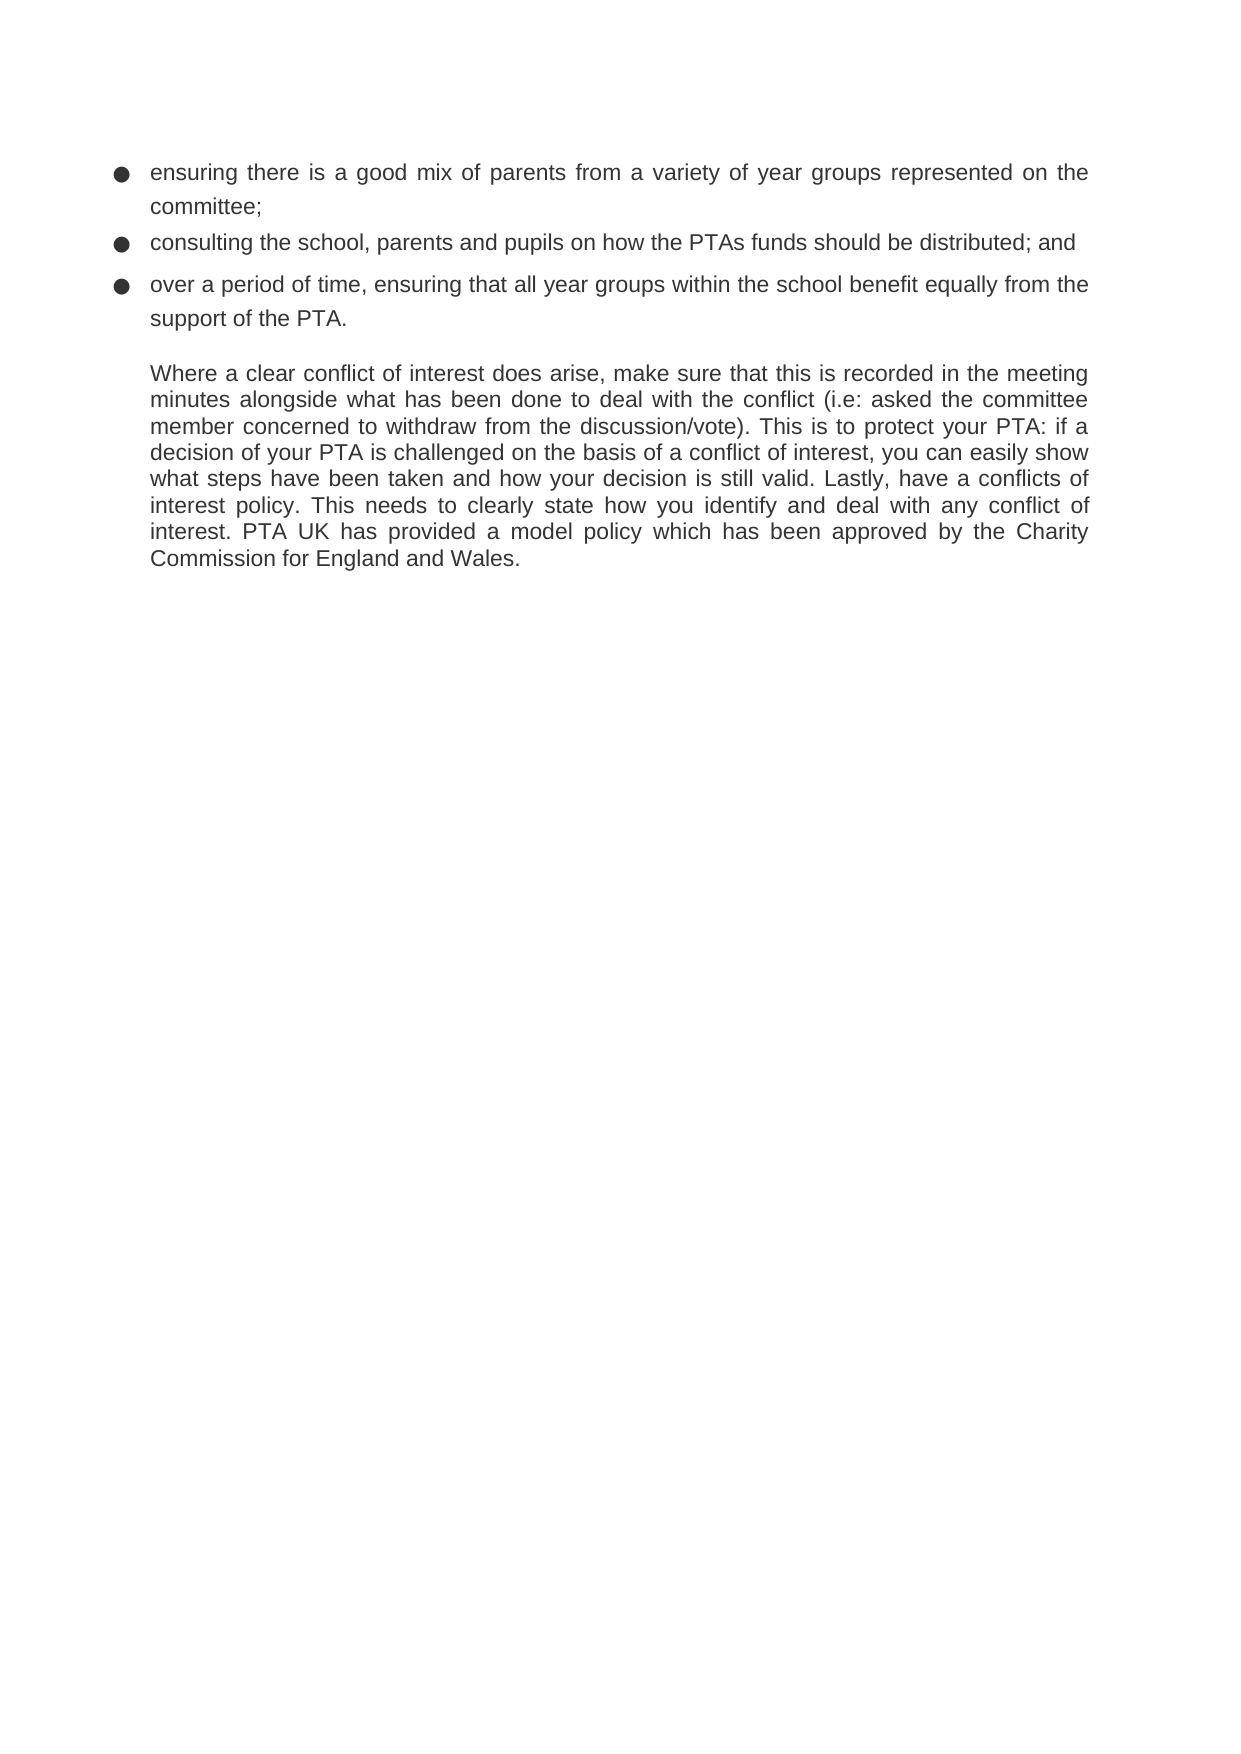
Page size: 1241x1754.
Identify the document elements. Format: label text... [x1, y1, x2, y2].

text Where a clear conflict of interest does arise, make sure that this is recorded in the meeting minutes alongside what has been done to deal with the conflict (i.e: asked the committee member concerned to withdraw from the discussion/vote). This is to protect your PTA: if a decision of your PTA is challenged on the basis of a conflict of interest, you can easily show what steps have been taken and how your decision is still valid. Lastly, have a conflicts of interest policy. This needs to clearly state how you identify and deal with any conflict of interest. PTA UK has provided a model policy which has been approved by the Charity Commission for England and Wales. [150, 360, 1090, 571]
list consulting the school, parents and pupils on how the PTAs funds should be distributed; and [112, 219, 1090, 262]
list over a period of time, ensuring that all year groups within the school benefit equally from the support of the PTA. [112, 262, 1090, 331]
list ensuring there is a good mix of parents from a variety of year groups represented on the committee; [112, 150, 1090, 219]
